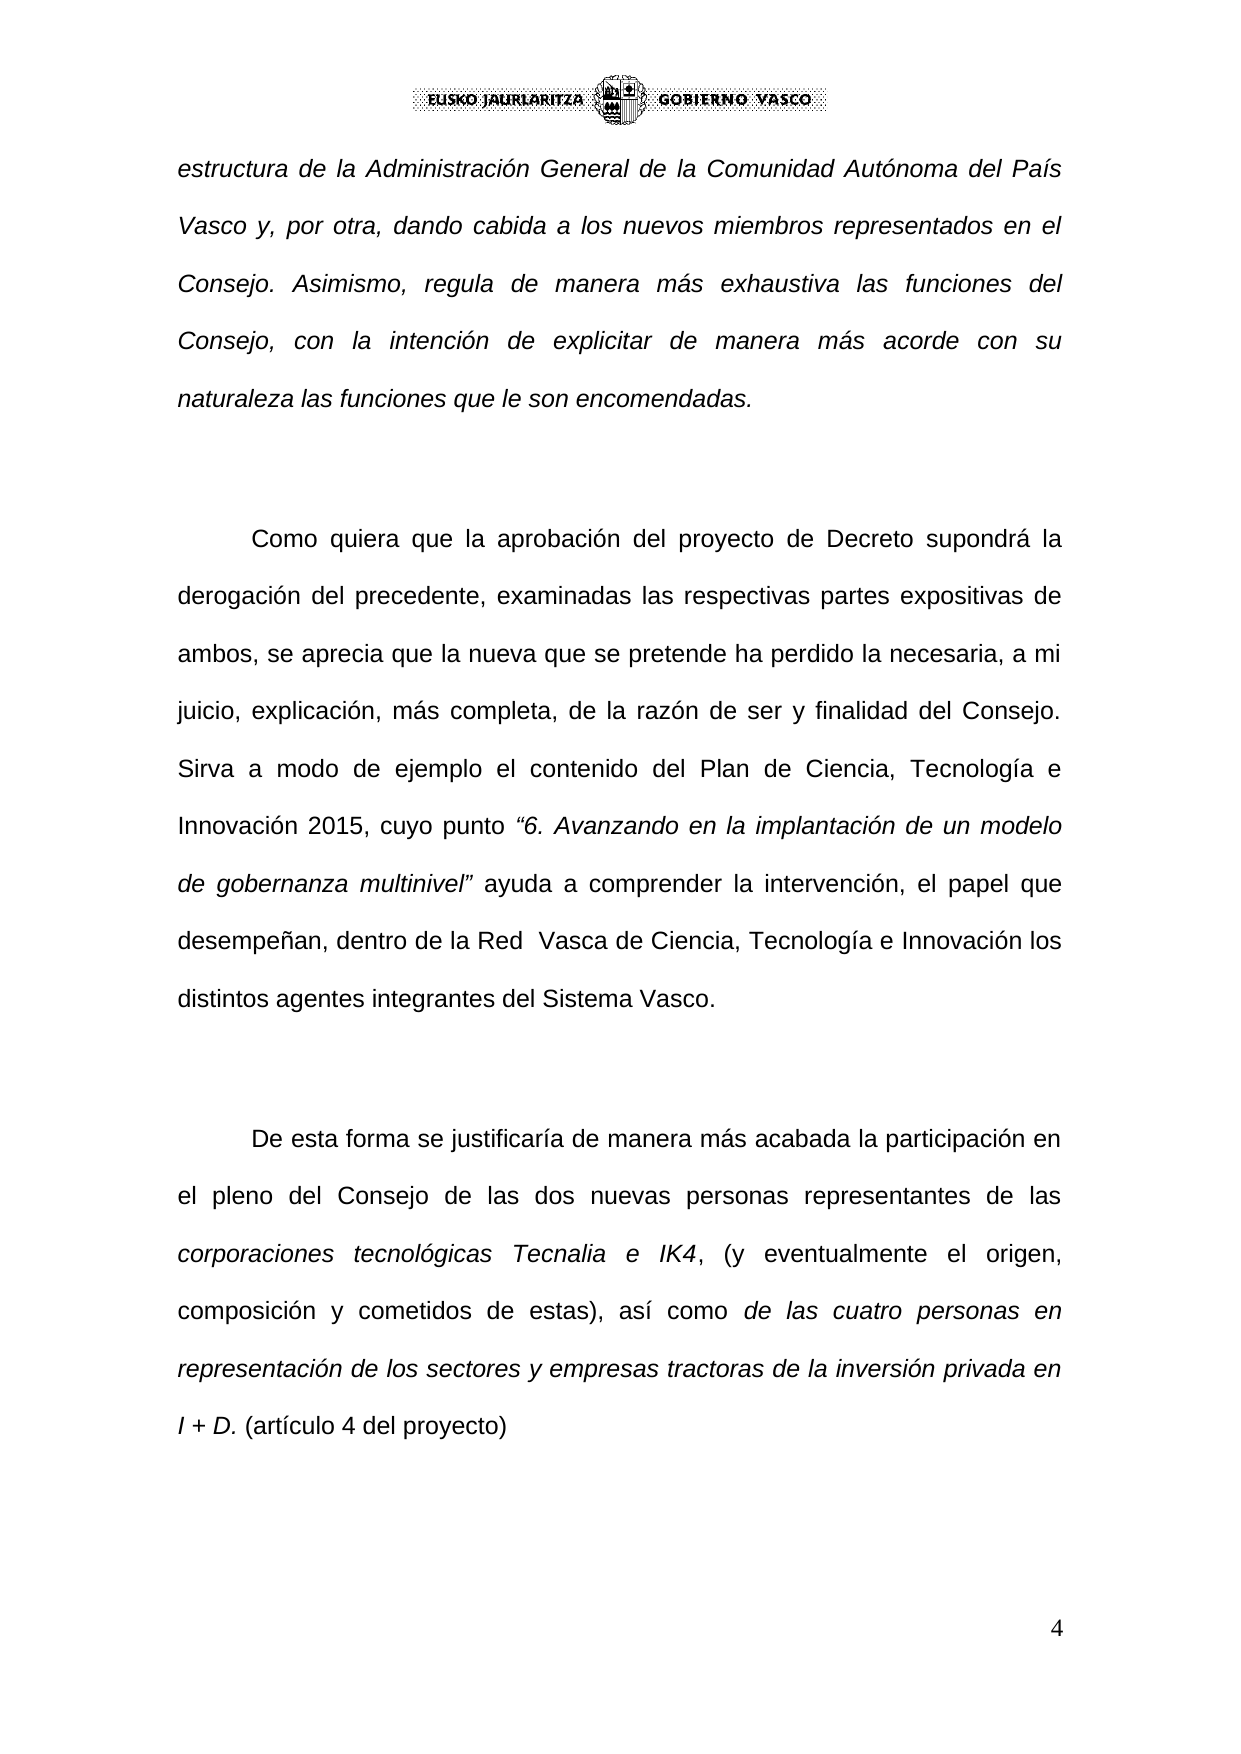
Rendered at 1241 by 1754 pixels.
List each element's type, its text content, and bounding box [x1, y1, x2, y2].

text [177, 154, 1063, 412]
picture [413, 75, 828, 125]
text De esta forma se justificaría de manera más acabada la participación en el pleno del Consejo de las dos nuevas personas representantes de las corporaciones tecnológicas Tecnalia e IK4, (y eventualmente el origen, composición y cometidos de estas), así como de las cuatro personas en representación de los sectores y empresas tractoras de la inversión privada en I + D. (artículo 4 del proyecto) [177, 1124, 1063, 1440]
text Como quiera que la aprobación del proyecto de Decreto supondrá la derogación del precedente, examinadas las respectivas partes expositivas de ambos, se aprecia que la nueva que se pretende ha perdido la necesaria, a mi juicio, explicación, más completa, de la razón de ser y finalidad del Consejo. Sirva a modo de ejemplo el contenido del Plan de Ciencia, Tecnología e Innovación 2015, cuyo punto “6. Avanzando en la implantación de un modelo de gobernanza multinivel” ayuda a comprender la intervención, el papel que desempeñan, dentro de la Red Vasca de Ciencia, Tecnología e Innovación los distintos agentes integrantes del Sistema Vasco. [177, 524, 1063, 1012]
